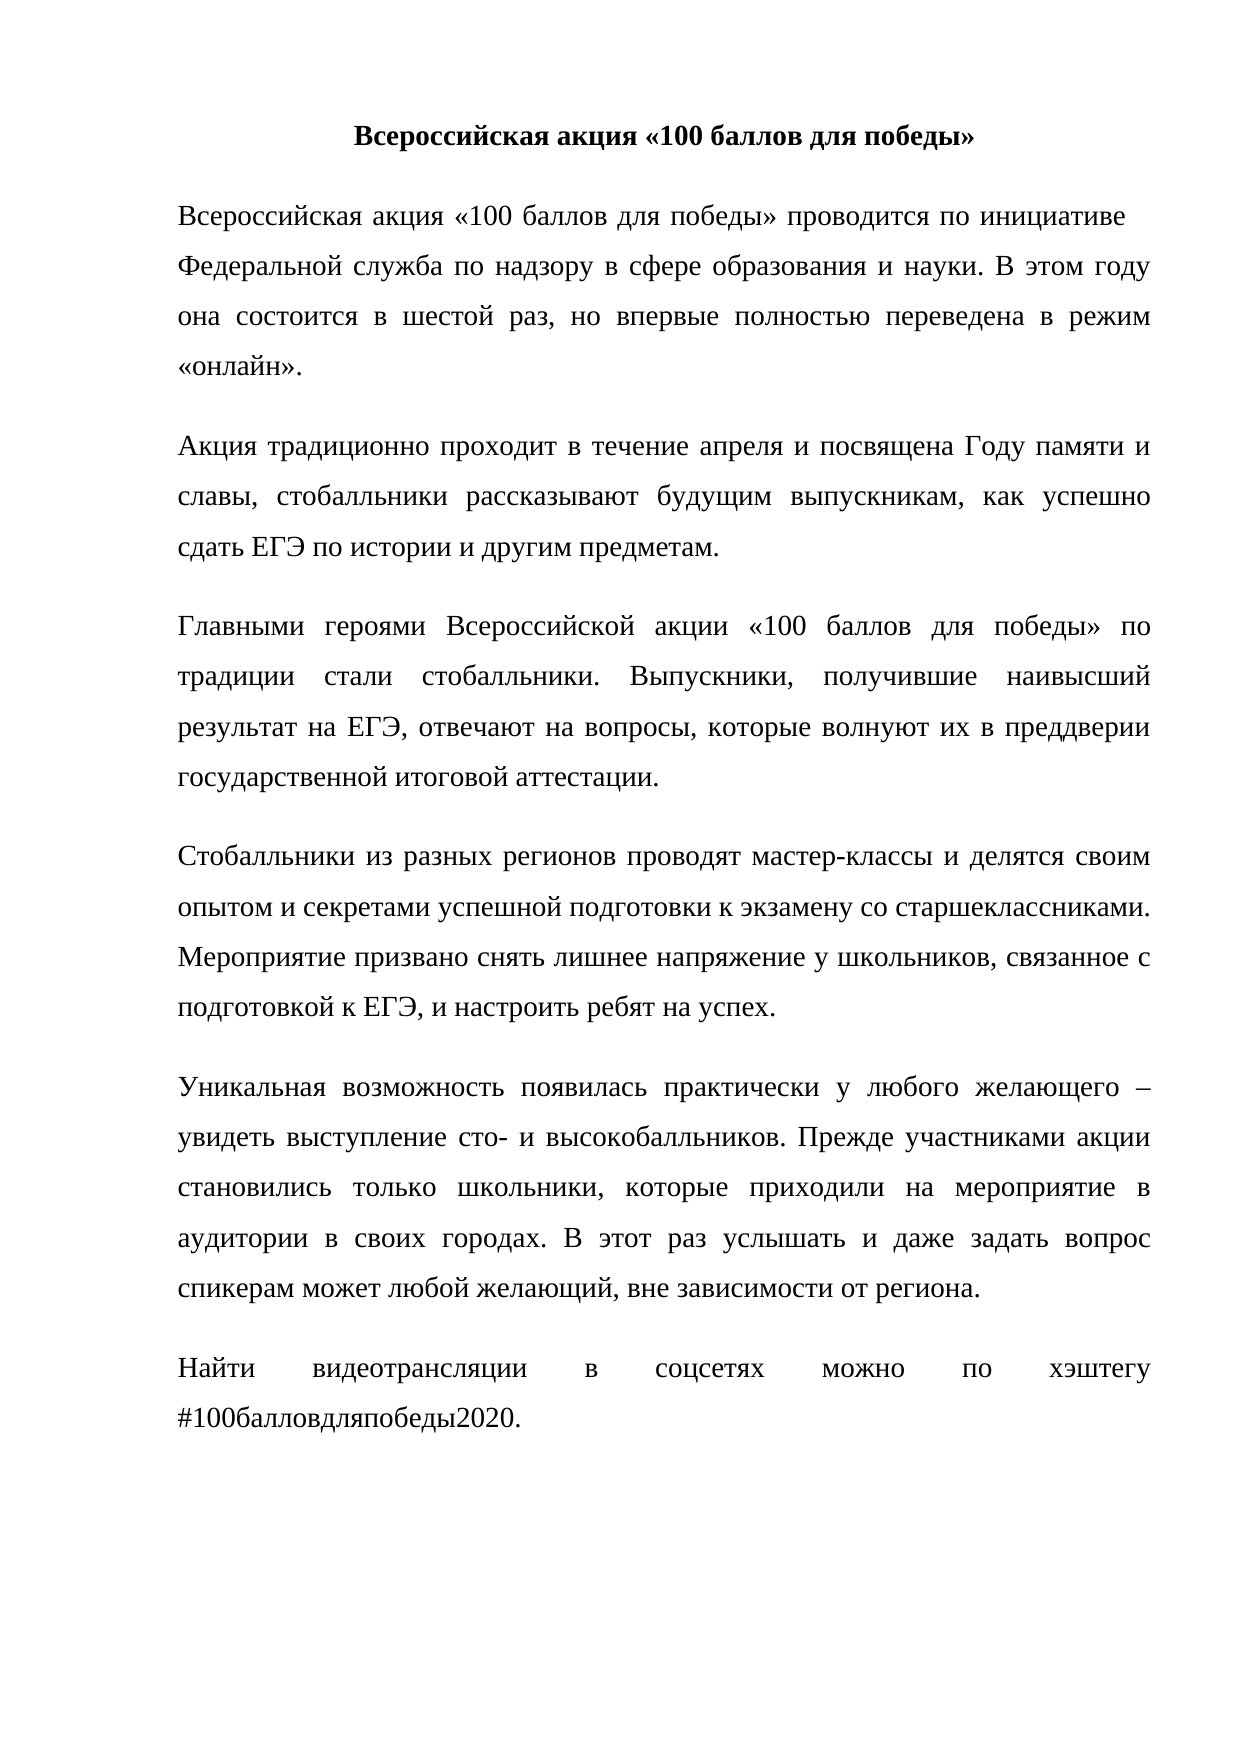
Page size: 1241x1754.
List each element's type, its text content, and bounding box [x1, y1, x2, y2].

text Акция традиционно проходит в течение апреля и посвящена Году памяти и славы, стобалльники рассказывают будущим выпускникам, как успешно сдать ЕГЭ по истории и другим предметам. [177, 428, 1152, 562]
text Найти видеотрансляции в соцсетях можно по хэштегу #100балловдляпобеды2020. [177, 1350, 1152, 1433]
text Главными героями Всероссийской акции «100 баллов для победы» по традиции стали стобалльники. Выпускники, получившие наивысший результат на ЕГЭ, отвечают на вопросы, которые волнуют их в преддверии государственной итоговой аттестации. [177, 608, 1152, 793]
text Всероссийская акция «100 баллов для победы» [177, 118, 1152, 152]
text Стобалльники из разных регионов проводят мастер-классы и делятся своим опытом и секретами успешной подготовки к экзамену со старшеклассниками. Мероприятие призвано снять лишнее напряжение у школьников, связанное с подготовкой к ЕГЭ, и настроить ребят на успех. [177, 838, 1152, 1023]
text Всероссийская акция «100 баллов для победы» проводится по инициативе Федеральной служба по надзору в сфере образования и науки. В этом году она состоится в шестой раз, но впервые полностью переведена в режим «онлайн». [177, 198, 1152, 382]
text Уникальная возможность появилась практически у любого желающего – увидеть выступление сто- и высокобалльников. Прежде участниками акции становились только школьники, которые приходили на мероприятие в аудитории в своих городах. В этот раз услышать и даже задать вопрос спикерам может любой желающий, вне зависимости от региона. [177, 1069, 1152, 1304]
